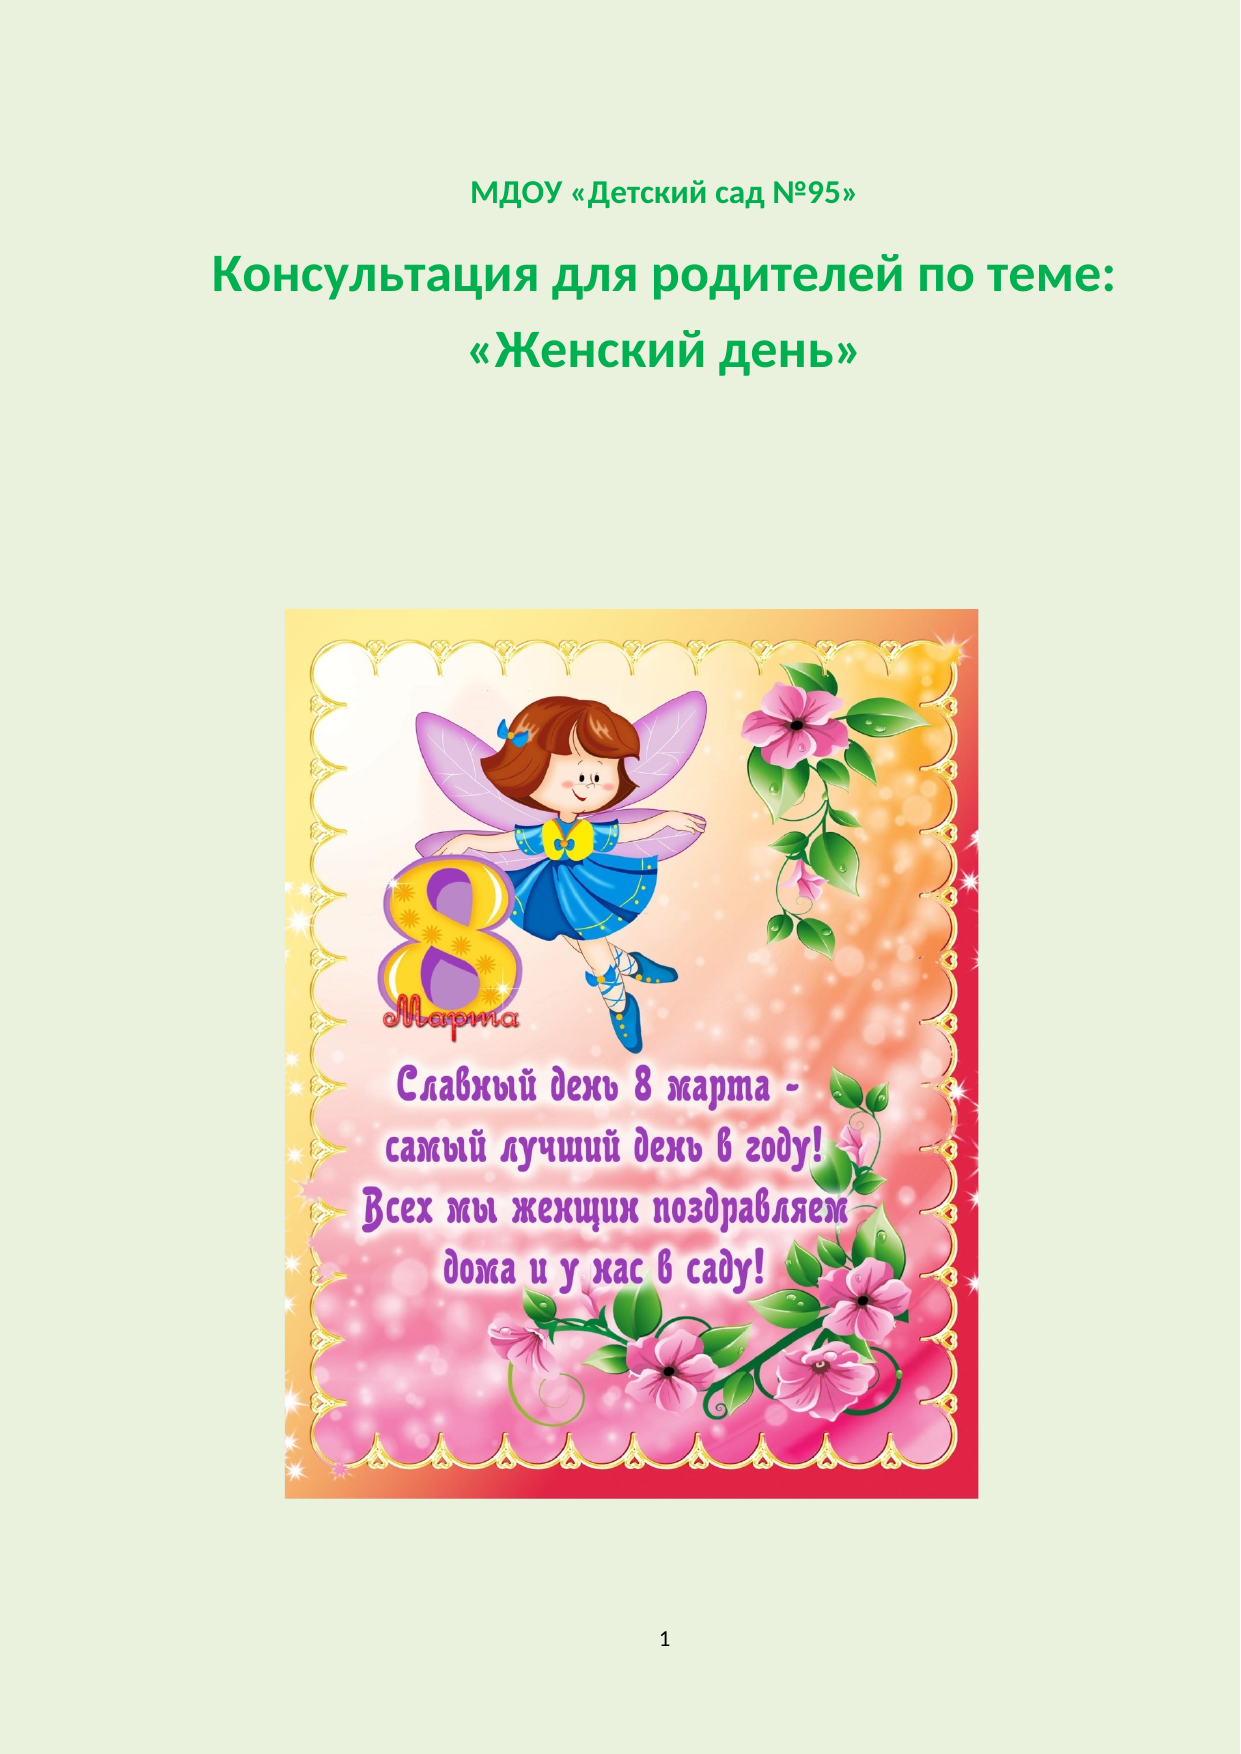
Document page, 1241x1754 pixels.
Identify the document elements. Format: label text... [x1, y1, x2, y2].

picture [284, 609, 978, 1496]
text МДОУ «Детский сад №95» [177, 171, 1152, 212]
text Консультация для родителей по теме: «Женский день» [177, 239, 1152, 381]
